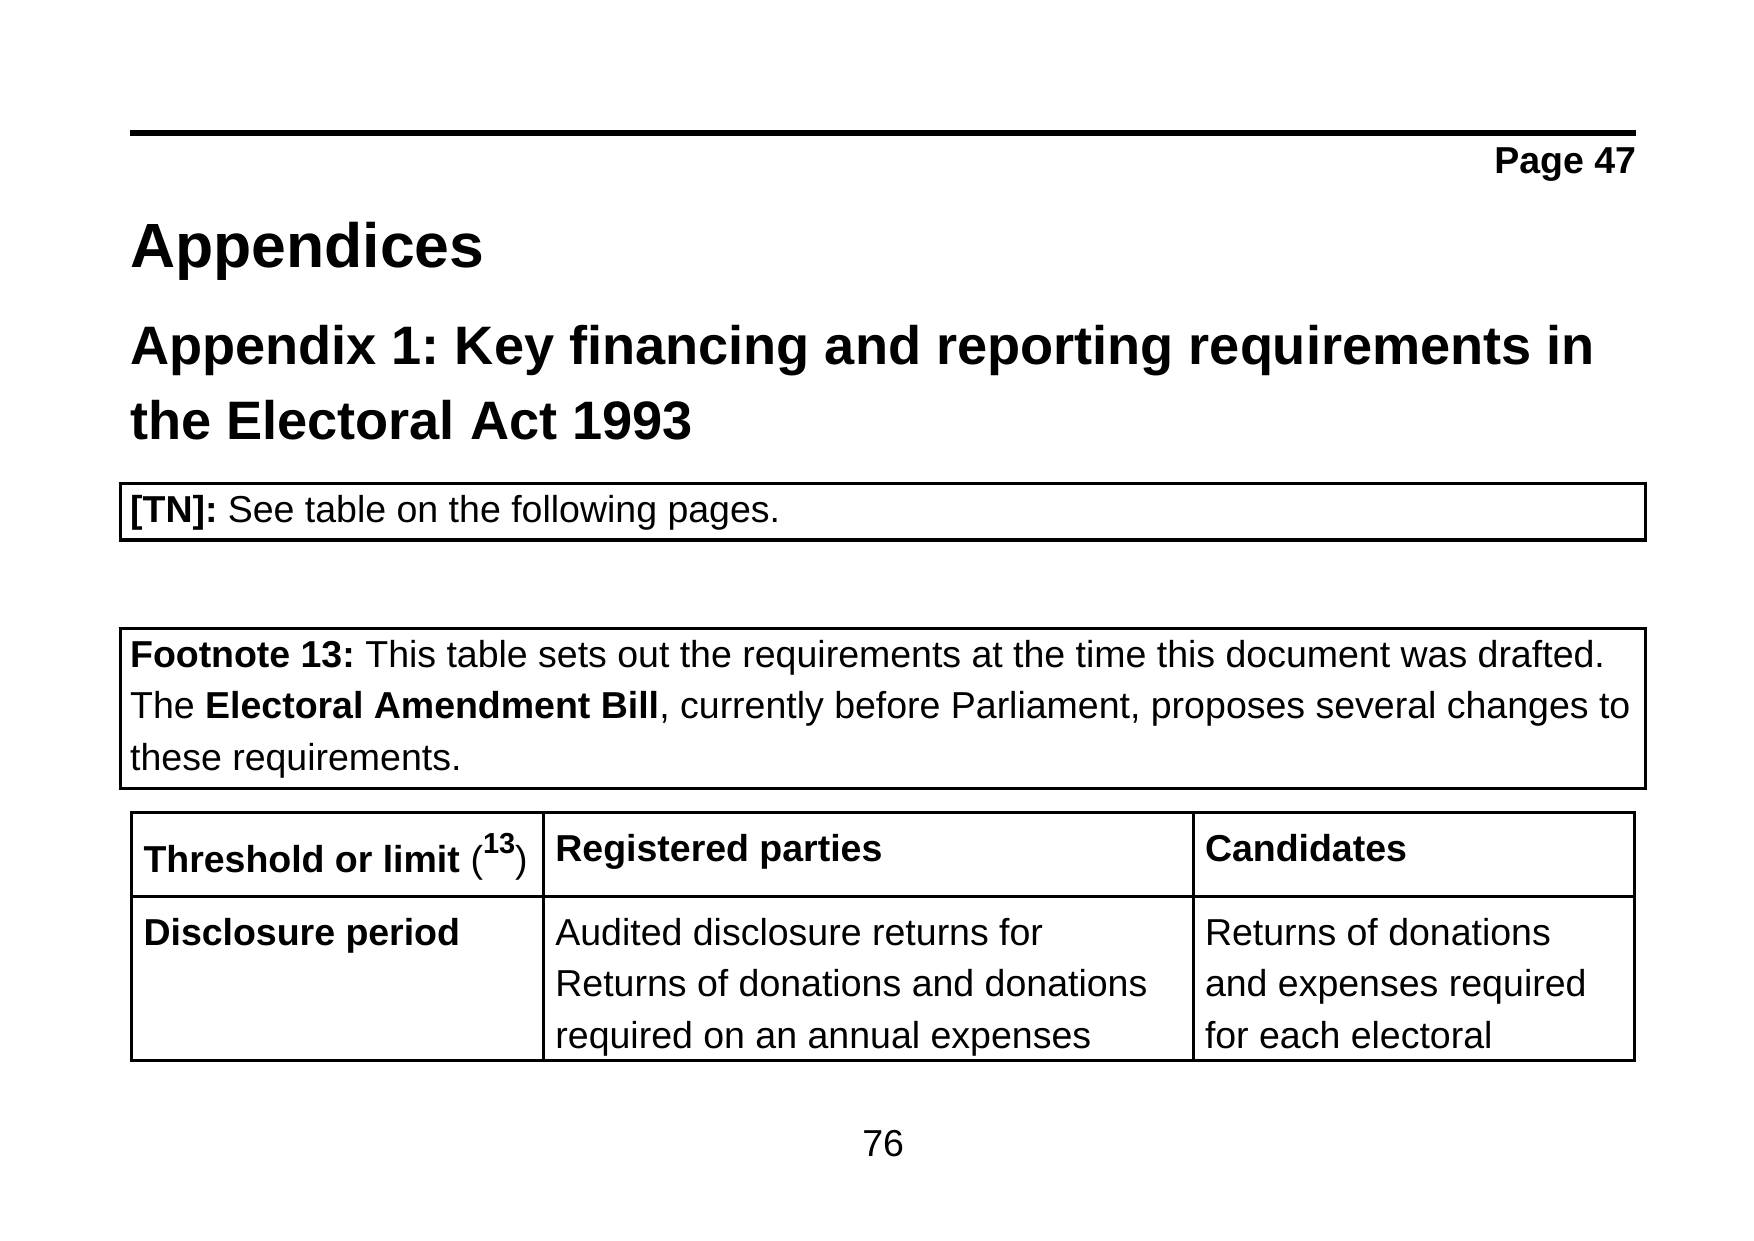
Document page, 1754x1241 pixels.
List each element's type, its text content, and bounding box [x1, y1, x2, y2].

table_header Registered parties [545, 814, 1192, 895]
subtitle Appendices [130, 209, 1636, 281]
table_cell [1195, 898, 1633, 1059]
text Footnote 13: This table sets out the requirements at the time this document was drafted. The Electoral Amendment Bill, currently before Parliament, proposes several changes to these requirements. [122, 630, 1644, 787]
text [TN]: See table on the following pages. [122, 485, 1644, 538]
table_cell Disclosure period [133, 898, 542, 1059]
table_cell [545, 898, 1192, 1059]
table_header Candidates [1195, 814, 1633, 895]
text Page 47 [130, 136, 1636, 181]
table_header Threshold or limit (13) [133, 814, 542, 895]
subtitle Appendix 1: Key financing and reporting requirements in the Electoral Act 1993 [130, 314, 1636, 451]
